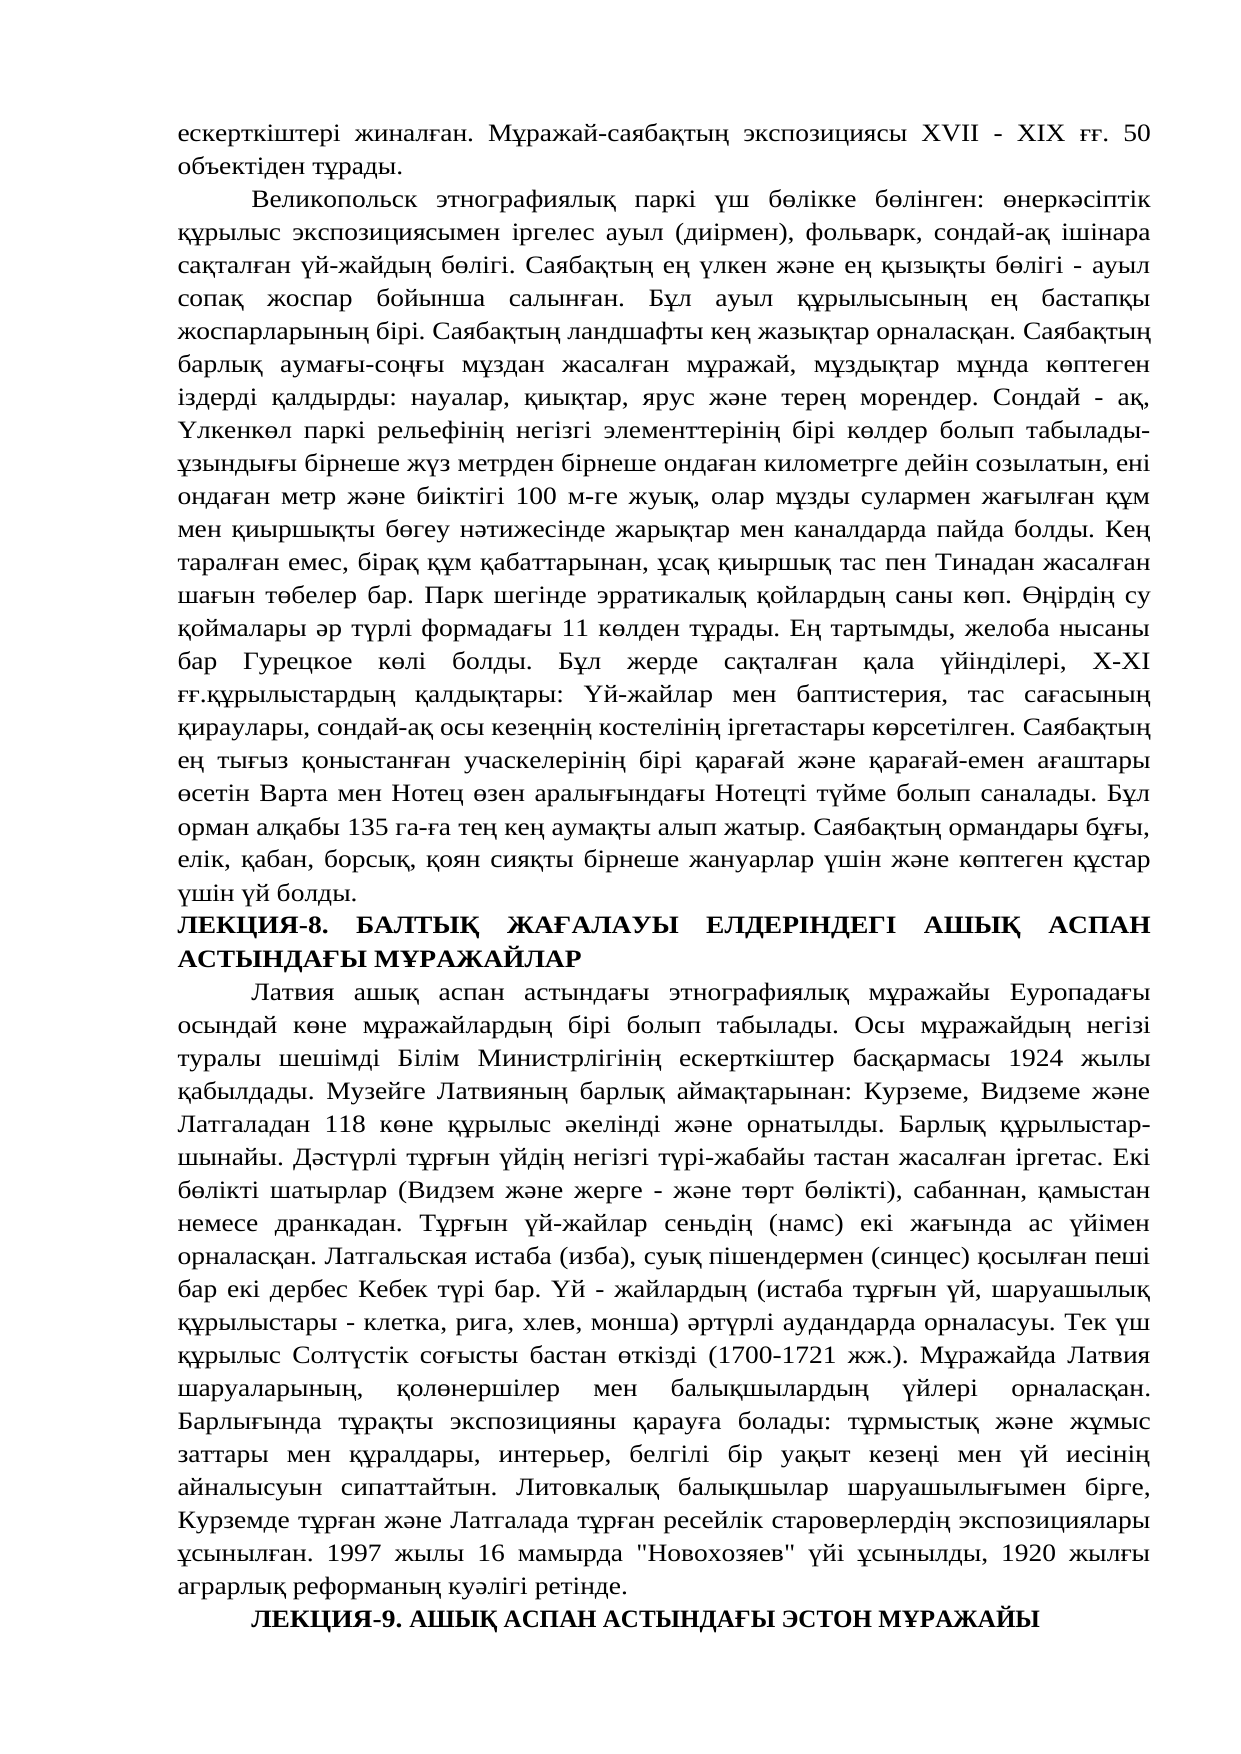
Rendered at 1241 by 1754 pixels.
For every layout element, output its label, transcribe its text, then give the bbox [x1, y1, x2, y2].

text Латвия ашық аспан астындағы этнографиялық мұражайы Еуропадағы осындай көне мұражайлардың бірі болып табылады. Осы мұражайдың негізі туралы шешімді Білім Министрлігінің ескерткіштер басқармасы 1924 жылы қабылдады. Музейге Латвияның барлық аймақтарынан: Курземе, Видземе және Латгаладан 118 көне құрылыс әкелінді және орнатылды. Барлық құрылыстар-шынайы. Дәстүрлі тұрғын үйдің негізгі түрі-жабайы тастан жасалған іргетас. Екі бөлікті шатырлар (Видзем және жерге - және төрт бөлікті), сабаннан, қамыстан немесе дранкадан. Тұрғын үй-жайлар сеньдің (намс) екі жағында ас үйімен орналасқан. Латгальская истаба (изба), суық пішендермен (синцес) қосылған пеші бар екі дербес Кебек түрі бар. Үй - жайлардың (истаба тұрғын үй, шаруашылық құрылыстары - клетка, рига, хлев, монша) әртүрлі аудандарда орналасуы. Тек үш құрылыс Солтүстік соғысты бастан өткізді (1700-1721 жж.). Мұражайда Латвия шаруаларының, қолөнершілер мен балықшылардың үйлері орналасқан. Барлығында тұрақты экспозицияны қарауға болады: тұрмыстық және жұмыс заттары мен құралдары, интерьер, белгілі бір уақыт кезеңі мен үй иесінің айналысуын сипаттайтын. Литовкалық балықшылар шаруашылығымен бірге, Курземде тұрған және Латгалада тұрған ресейлік староверлердің экспозициялары ұсынылған. 1997 жылы 16 мамырда "Новохозяев" үйі ұсынылды, 1920 жылғы аграрлық реформаның куәлігі ретінде. [177, 977, 1152, 1600]
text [177, 118, 1152, 180]
text Великопольск этнографиялық паркі үш бөлікке бөлінген: өнеркәсіптік құрылыс экспозициясымен іргелес ауыл (диірмен), фольварк, сондай-ақ ішінара сақталған үй-жайдың бөлігі. Саябақтың ең үлкен және ең қызықты бөлігі - ауыл сопақ жоспар бойынша салынған. Бұл ауыл құрылысының ең бастапқы жоспарларының бірі. Саябақтың ландшафты кең жазықтар орналасқан. Саябақтың барлық аумағы-соңғы мұздан жасалған мұражай, мұздықтар мұнда көптеген іздерді қалдырды: науалар, қиықтар, ярус және терең морендер. Сондай - ақ, Үлкенкөл паркі рельефінің негізгі элементтерінің бірі көлдер болып табылады-ұзындығы бірнеше жүз метрден бірнеше ондаған километрге дейін созылатын, ені ондаған метр және биіктігі 100 м-ге жуық, олар мұзды сулармен жағылған құм мен қиыршықты бөгеу нәтижесінде жарықтар мен каналдарда пайда болды. Кең таралған емес, бірақ құм қабаттарынан, ұсақ қиыршық тас пен Тинадан жасалған шағын төбелер бар. Парк шегінде эрратикалық қойлардың саны көп. Өңірдің су қоймалары әр түрлі формадағы 11 көлден тұрады. Ең тартымды, желоба нысаны бар Гурецкое көлі болды. Бұл жерде сақталған қала үйінділері, X-XI ғғ.құрылыстардың қалдықтары: Үй-жайлар мен баптистерия, тас сағасының қираулары, сондай-ақ осы кезеңнің костелінің іргетастары көрсетілген. Саябақтың ең тығыз қоныстанған учаскелерінің бірі қарағай және қарағай-емен ағаштары өсетін Варта мен Нотец өзен аралығындағы Нотецті түйме болып саналады. Бұл орман алқабы 135 га-ға тең кең аумақты алып жатыр. Саябақтың ормандары бұғы, елік, қабан, борсық, қоян сияқты бірнеше жануарлар үшін және көптеген құстар үшін үй болды. [177, 184, 1152, 906]
text ЛЕКЦИЯ-9. АШЫҚ АСПАН АСТЫНДАҒЫ ЭСТОН МҰРАЖАЙЫ [177, 1604, 1152, 1633]
text ЛЕКЦИЯ-8. БАЛТЫҚ ЖАҒАЛАУЫ ЕЛДЕРІНДЕГІ АШЫҚ АСПАН АСТЫНДАҒЫ МҰРАЖАЙЛАР [177, 911, 1152, 972]
